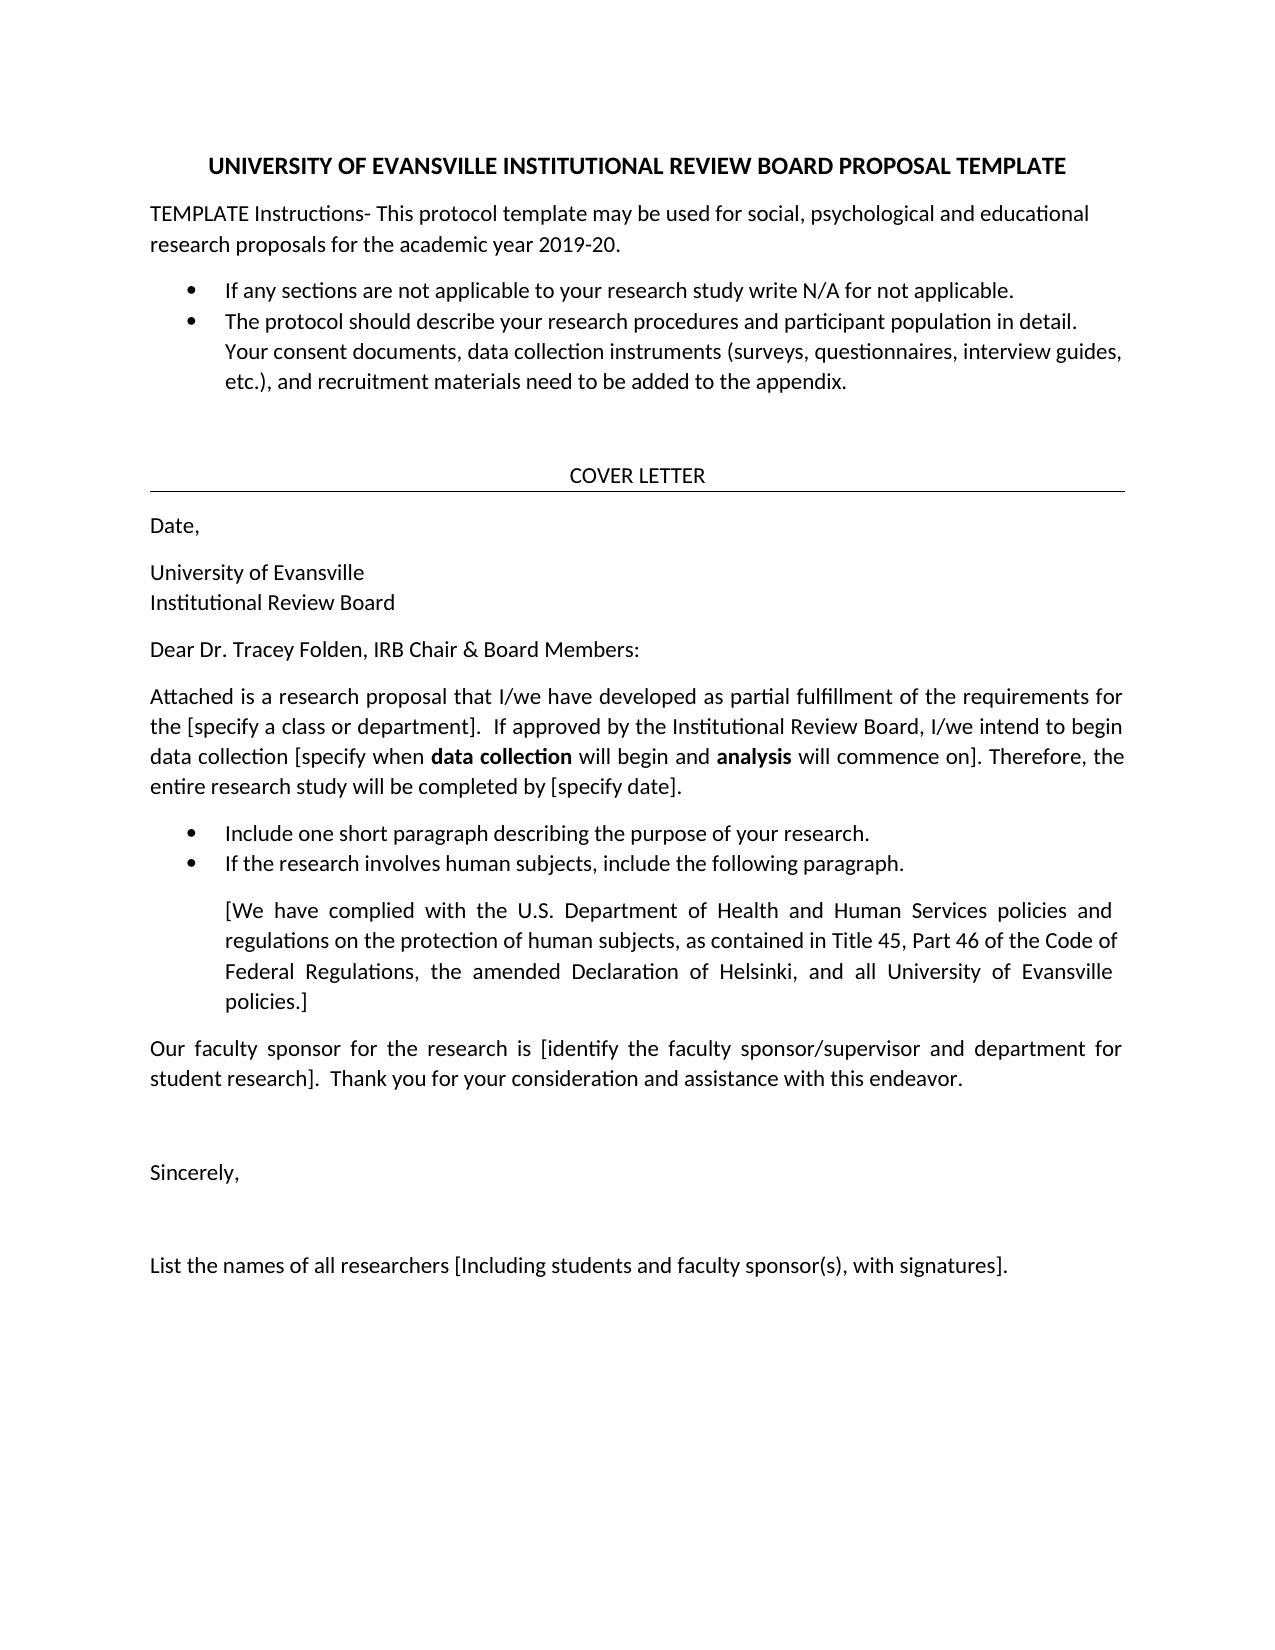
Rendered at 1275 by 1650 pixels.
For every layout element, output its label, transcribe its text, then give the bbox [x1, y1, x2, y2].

text Our faculty sponsor for the research is [identify the faculty sponsor/supervisor and department for student research]. Thank you for your consideration and assistance with this endeavor. [150, 1034, 1125, 1092]
text Sincerely, [150, 1158, 1125, 1186]
text University of Evansville [150, 558, 1125, 586]
text Institutional Review Board [150, 588, 1125, 616]
list If any sections are not applicable to your research study write N/A for not applicable. [187, 277, 1125, 305]
text TEMPLATE Instructions- This protocol template may be used for social, psychological and educational research proposals for the academic year 2019-20. [150, 199, 1125, 258]
text List the names of all researchers [Including students and faculty sponsor(s), with signatures]. [150, 1252, 1125, 1280]
text Attached is a research proposal that I/we have developed as partial fulfillment of the requirements for the [specify a class or department]. If approved by the Institutional Review Board, I/we intend to begin data collection [specify when data collection will begin and analysis will commence on]. Therefore, the entire research study will be completed by [specify date]. [150, 682, 1125, 801]
text Date, [150, 511, 1125, 539]
text Dear Dr. Tracey Folden, IRB Chair & Board Members: [150, 635, 1125, 663]
list If the research involves human subjects, include the following paragraph. [187, 849, 1125, 878]
text COVER LETTER [150, 461, 1125, 491]
list Include one short paragraph describing the purpose of your research. [187, 819, 1125, 847]
text [We have complied with the U.S. Department of Health and Human Services policies and regulations on the protection of human subjects, as contained in Title 45, Part 46 of the Code of Federal Regulations, the amended Declaration of Helsinki, and all University of Evansville policies.] [150, 896, 1125, 1015]
list The protocol should describe your research procedures and participant population in detail. Your consent documents, data collection instruments (surveys, questionnaires, interview guides, etc.), and recruitment materials need to be added to the appendix. [187, 307, 1125, 395]
text UNIVERSITY OF EVANSVILLE INSTITUTIONAL REVIEW BOARD PROPOSAL TEMPLATE [150, 150, 1125, 181]
